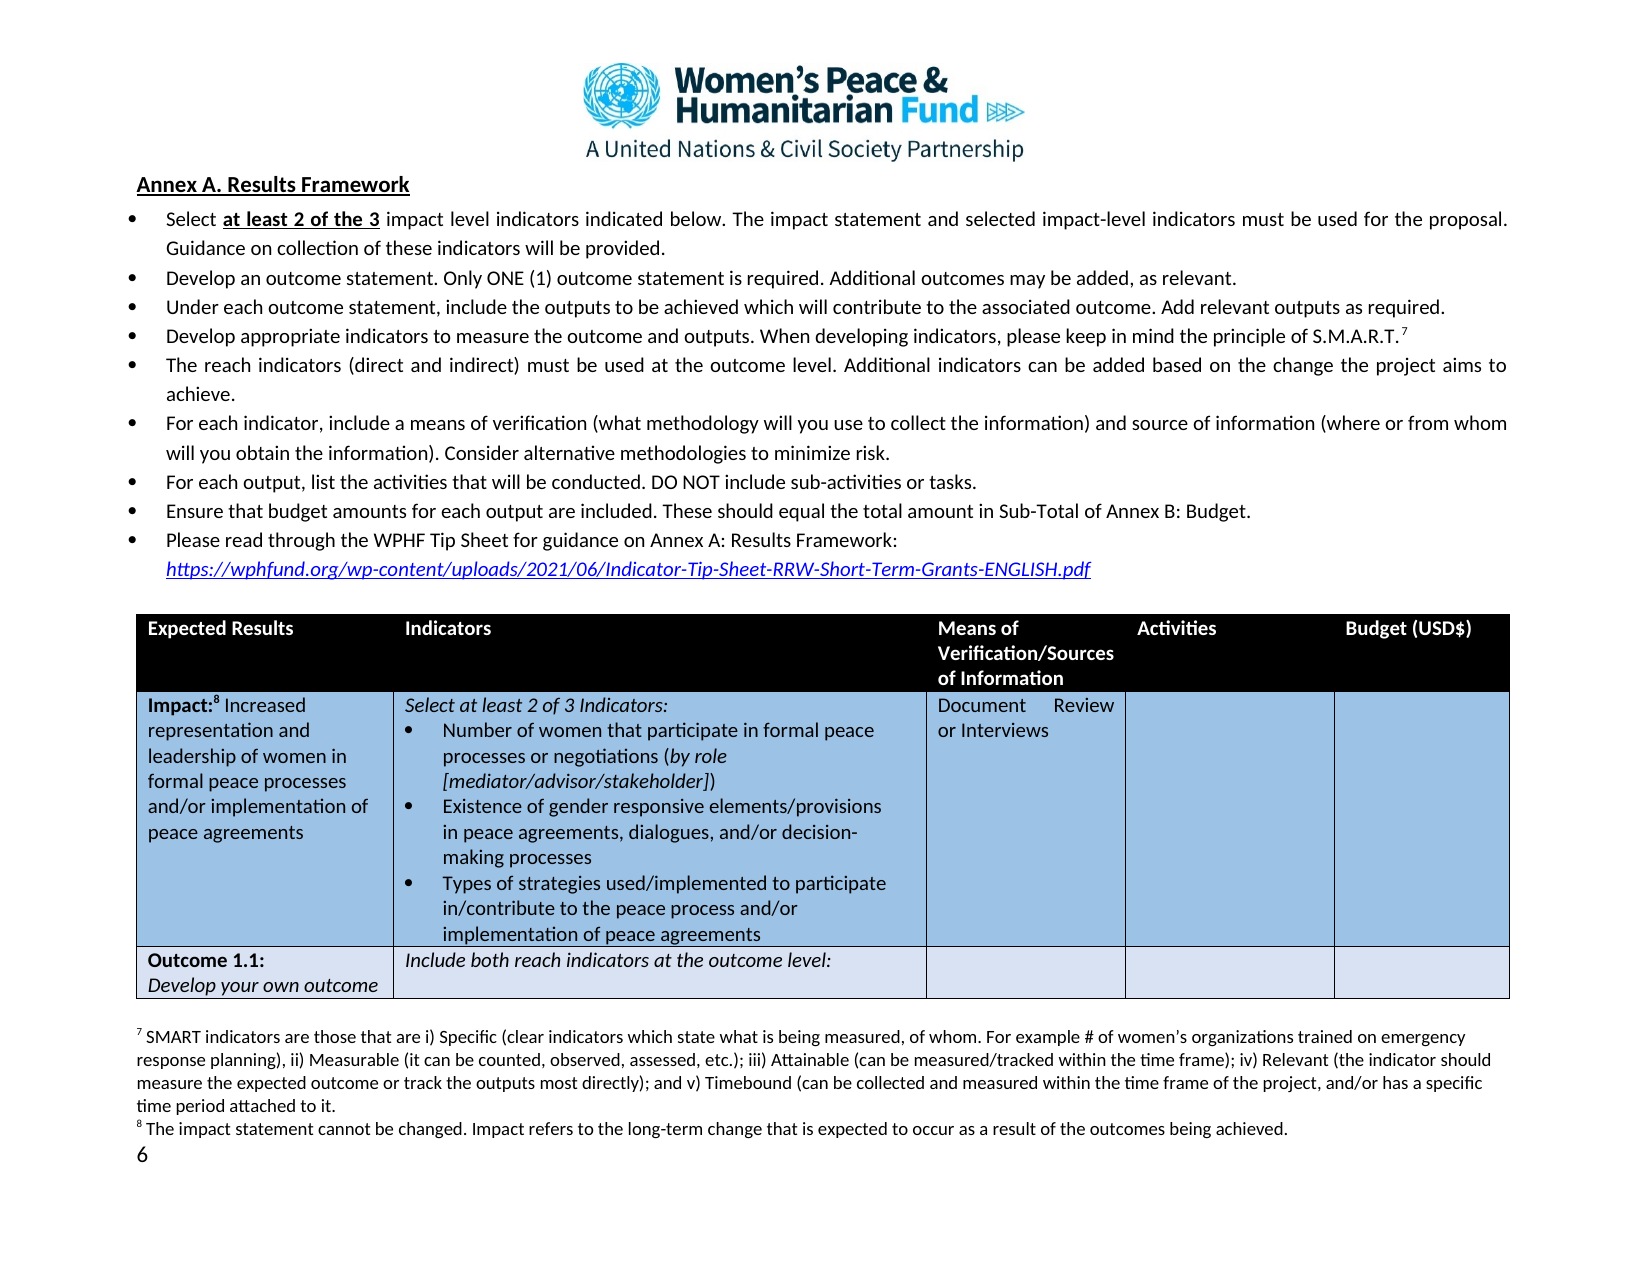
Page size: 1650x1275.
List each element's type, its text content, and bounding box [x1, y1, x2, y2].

table_header Means of Verification/Sources of Information [927, 615, 1125, 691]
list https://wphfund.org/wp-content/uploads/2021/06/Indicator-Tip-Sheet-RRW-Short-Term-Grants-ENGLISH.pdf [166, 556, 1509, 582]
table_cell Document Review or Interviews [927, 692, 1125, 946]
table_cell [1335, 692, 1509, 946]
table_cell Impact: Increased representation and leadership of women in formal peace processes and/or implementation of peace agreements [137, 692, 393, 946]
list Please read through the WPHF Tip Sheet for guidance on Annex A: Results Framework: [129, 527, 1509, 553]
table_cell Outcome 1.1: Develop your own outcome statement [137, 947, 393, 998]
list Develop appropriate indicators to measure the outcome and outputs. When developing indicators, please keep in mind the principle of S.M.A.R.T. [129, 323, 1509, 348]
table_header Indicators [394, 615, 926, 691]
list Select at least 2 of the 3 impact level indicators indicated below. The impact statement and selected impact-level indicators must be used for the proposal. Guidance on collection of these indicators will be provided. [129, 206, 1509, 261]
table_cell [1126, 692, 1334, 946]
table_header Budget (USD$) [1335, 615, 1509, 691]
table_cell Select at least 2 of 3 Indicators: Number of women that participate in formal peace processes or negotiations (by role [mediator/advisor/stakeholder]) Existence of gender responsive elements/provisions in peace agreements, dialogues, and/or decision-making processes Types of strategies used/implemented to participate in/contribute to the peace process and/or implementation of peace agreements [394, 692, 926, 946]
list Develop an outcome statement. Only ONE (1) outcome statement is required. Additional outcomes may be added, as relevant. [129, 265, 1509, 290]
table_cell [927, 947, 1125, 998]
list Ensure that budget amounts for each output are included. These should equal the total amount in Sub-Total of Annex B: Budget. [129, 498, 1509, 523]
table_cell [1126, 947, 1334, 998]
list For each indicator, include a means of verification (what methodology will you use to collect the information) and source of information (where or from whom will you obtain the information). Consider alternative methodologies to minimize risk. [129, 411, 1509, 465]
list The reach indicators (direct and indirect) must be used at the outcome level. Additional indicators can be added based on the change the project aims to achieve. [129, 352, 1509, 407]
list For each output, list the activities that will be conducted. DO NOT include sub-activities or tasks. [129, 469, 1509, 494]
table_header Activities [1126, 615, 1334, 691]
table_cell [1335, 947, 1509, 998]
list Under each outcome statement, include the outputs to be achieved which will contribute to the associated outcome. Add relevant outputs as required. [129, 294, 1509, 319]
subtitle Annex A. Results Framework [136, 170, 1509, 198]
table_header Expected Results [137, 615, 393, 691]
picture [583, 63, 1025, 162]
